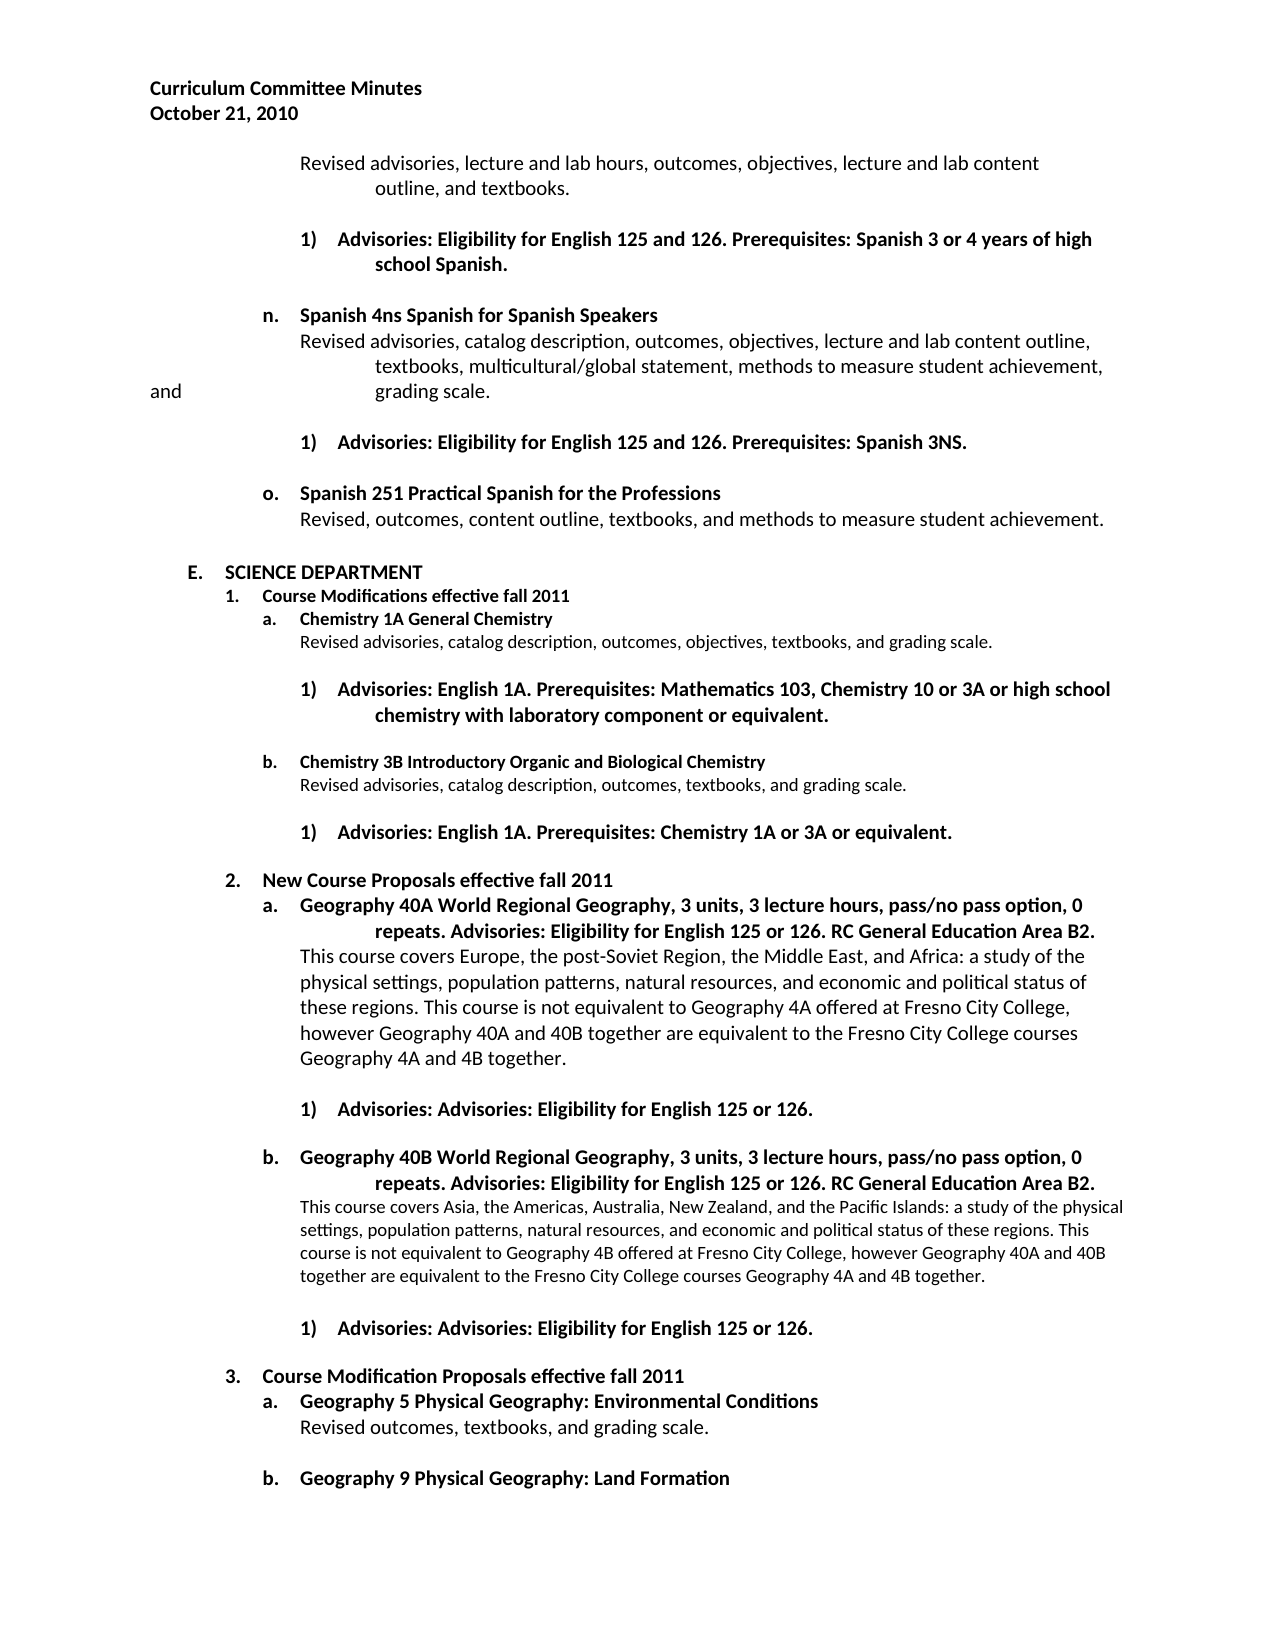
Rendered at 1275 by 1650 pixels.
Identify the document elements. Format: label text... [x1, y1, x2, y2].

text 1) Advisories: Advisories: Eligibility for English 125 or 126. [150, 1315, 1125, 1340]
text Revised advisories, lecture and lab hours, outcomes, objectives, lecture and lab content outline, and textbooks. [150, 150, 1125, 201]
text b. Chemistry 3B Introductory Organic and Biological Chemistry [150, 750, 1125, 773]
text E. SCIENCE DEPARTMENT [150, 559, 1125, 585]
text b. Geography 9 Physical Geography: Land Formation [150, 1465, 1125, 1490]
text 1) Advisories: Advisories: Eligibility for English 125 or 126. [150, 1096, 1125, 1121]
text n. Spanish 4ns Spanish for Spanish Speakers [150, 302, 1125, 328]
text 3. Course Modification Proposals effective fall 2011 [150, 1363, 1125, 1388]
text a. Chemistry 1A General Chemistry [150, 608, 1125, 631]
text 1) Advisories: Eligibility for English 125 and 126. Prerequisites: Spanish 3NS. [150, 429, 1125, 455]
text Revised advisories, catalog description, outcomes, objectives, textbooks, and grading scale. [150, 631, 1125, 653]
text This course covers Asia, the Americas, Australia, New Zealand, and the Pacific Islands: a study of the physical settings, population patterns, natural resources, and economic and political status of these regions. This course is not equivalent to Geography 4B offered at Fresno City College, however Geography 40A and 40B together are equivalent to the Fresno City College courses Geography 4A and 4B together. [300, 1195, 1125, 1287]
text 1. Course Modifications effective fall 2011 [150, 585, 1125, 608]
text 1) Advisories: Eligibility for English 125 and 126. Prerequisites: Spanish 3 or 4 years of high school Spanish. [150, 226, 1125, 277]
text Revised, outcomes, content outline, textbooks, and methods to measure student achievement. [150, 506, 1125, 559]
text Revised advisories, catalog description, outcomes, textbooks, and grading scale. [150, 773, 1125, 796]
text Revised advisories, catalog description, outcomes, objectives, lecture and lab content outline, textbooks, multicultural/global statement, methods to measure student achievement, and grading scale. [150, 328, 1125, 404]
text 1) Advisories: English 1A. Prerequisites: Mathematics 103, Chemistry 10 or 3A or high school chemistry with laboratory component or equivalent. [150, 676, 1125, 727]
text a. Geography 5 Physical Geography: Environmental Conditions [150, 1388, 1125, 1414]
text 2. New Course Proposals effective fall 2011 [150, 867, 1125, 893]
text 1) Advisories: English 1A. Prerequisites: Chemistry 1A or 3A or equivalent. [150, 819, 1125, 844]
text a. Geography 40A World Regional Geography, 3 units, 3 lecture hours, pass/no pass option, 0 repeats. Advisories: Eligibility for English 125 or 126. RC General Education Area B2. [150, 893, 1125, 943]
text b. Geography 40B World Regional Geography, 3 units, 3 lecture hours, pass/no pass option, 0 repeats. Advisories: Eligibility for English 125 or 126. RC General Education Area B2. [150, 1144, 1125, 1195]
text o. Spanish 251 Practical Spanish for the Professions [150, 480, 1125, 506]
text Revised outcomes, textbooks, and grading scale. [150, 1414, 1125, 1439]
text This course covers Europe, the post-Soviet Region, the Middle East, and Africa: a study of the physical settings, population patterns, natural resources, and economic and political status of these regions. This course is not equivalent to Geography 4A offered at Fresno City College, however Geography 40A and 40B together are equivalent to the Fresno City College courses Geography 4A and 4B together. [300, 943, 1125, 1071]
